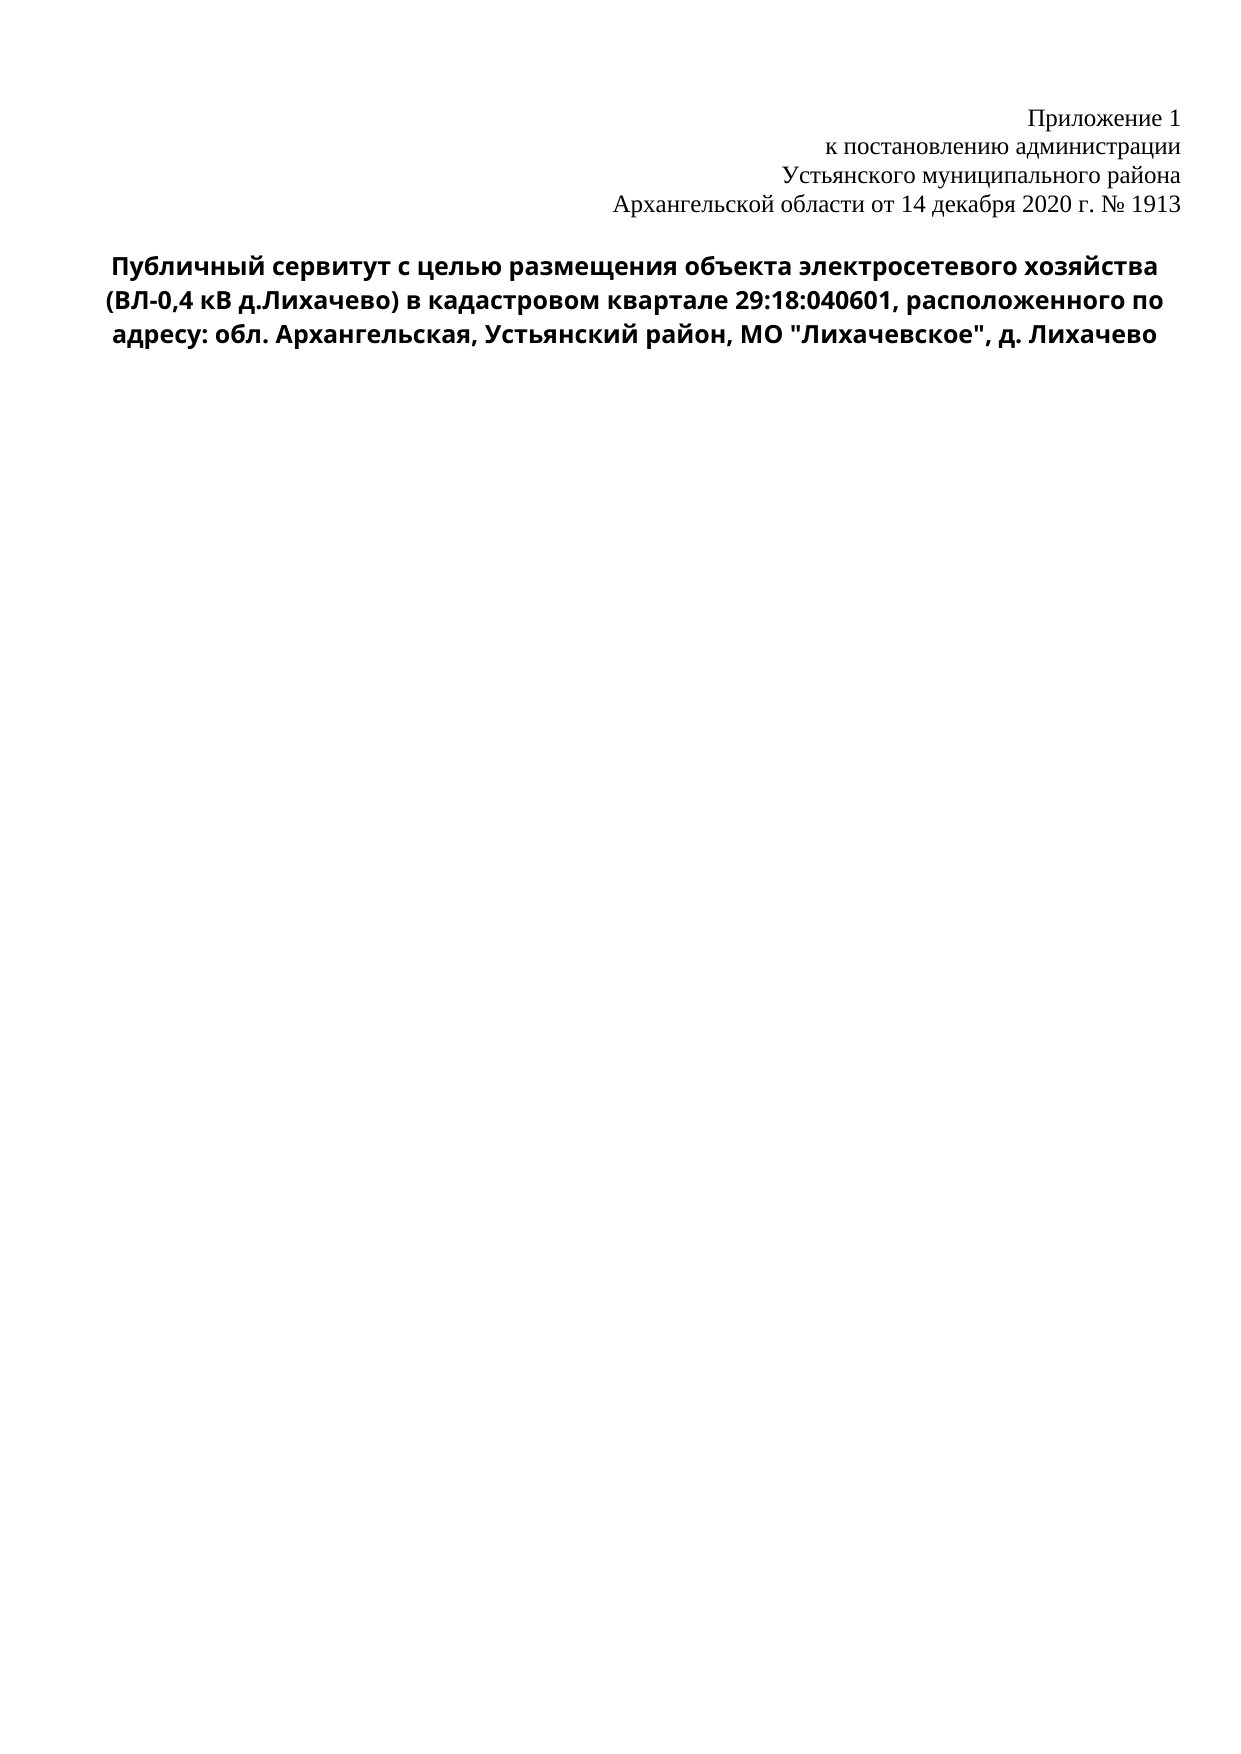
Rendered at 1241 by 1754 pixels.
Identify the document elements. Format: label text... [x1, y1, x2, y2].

text Приложение 1 [89, 103, 1181, 131]
text (ВЛ-0,4 кВ д.Лихачево) в кадастровом квартале 29:18:040601, расположенного по адресу: обл. Архангельская, Устьянский район, МО "Лихачевское", д. Лихачево [89, 283, 1181, 351]
text Устьянского муниципального района [89, 160, 1181, 189]
text Архангельской области от 14 декабря 2020 г. № 1913 [89, 189, 1181, 218]
text Публичный сервитут с целью размещения объекта электросетевого хозяйства [89, 249, 1181, 283]
text к постановлению администрации [89, 131, 1181, 160]
